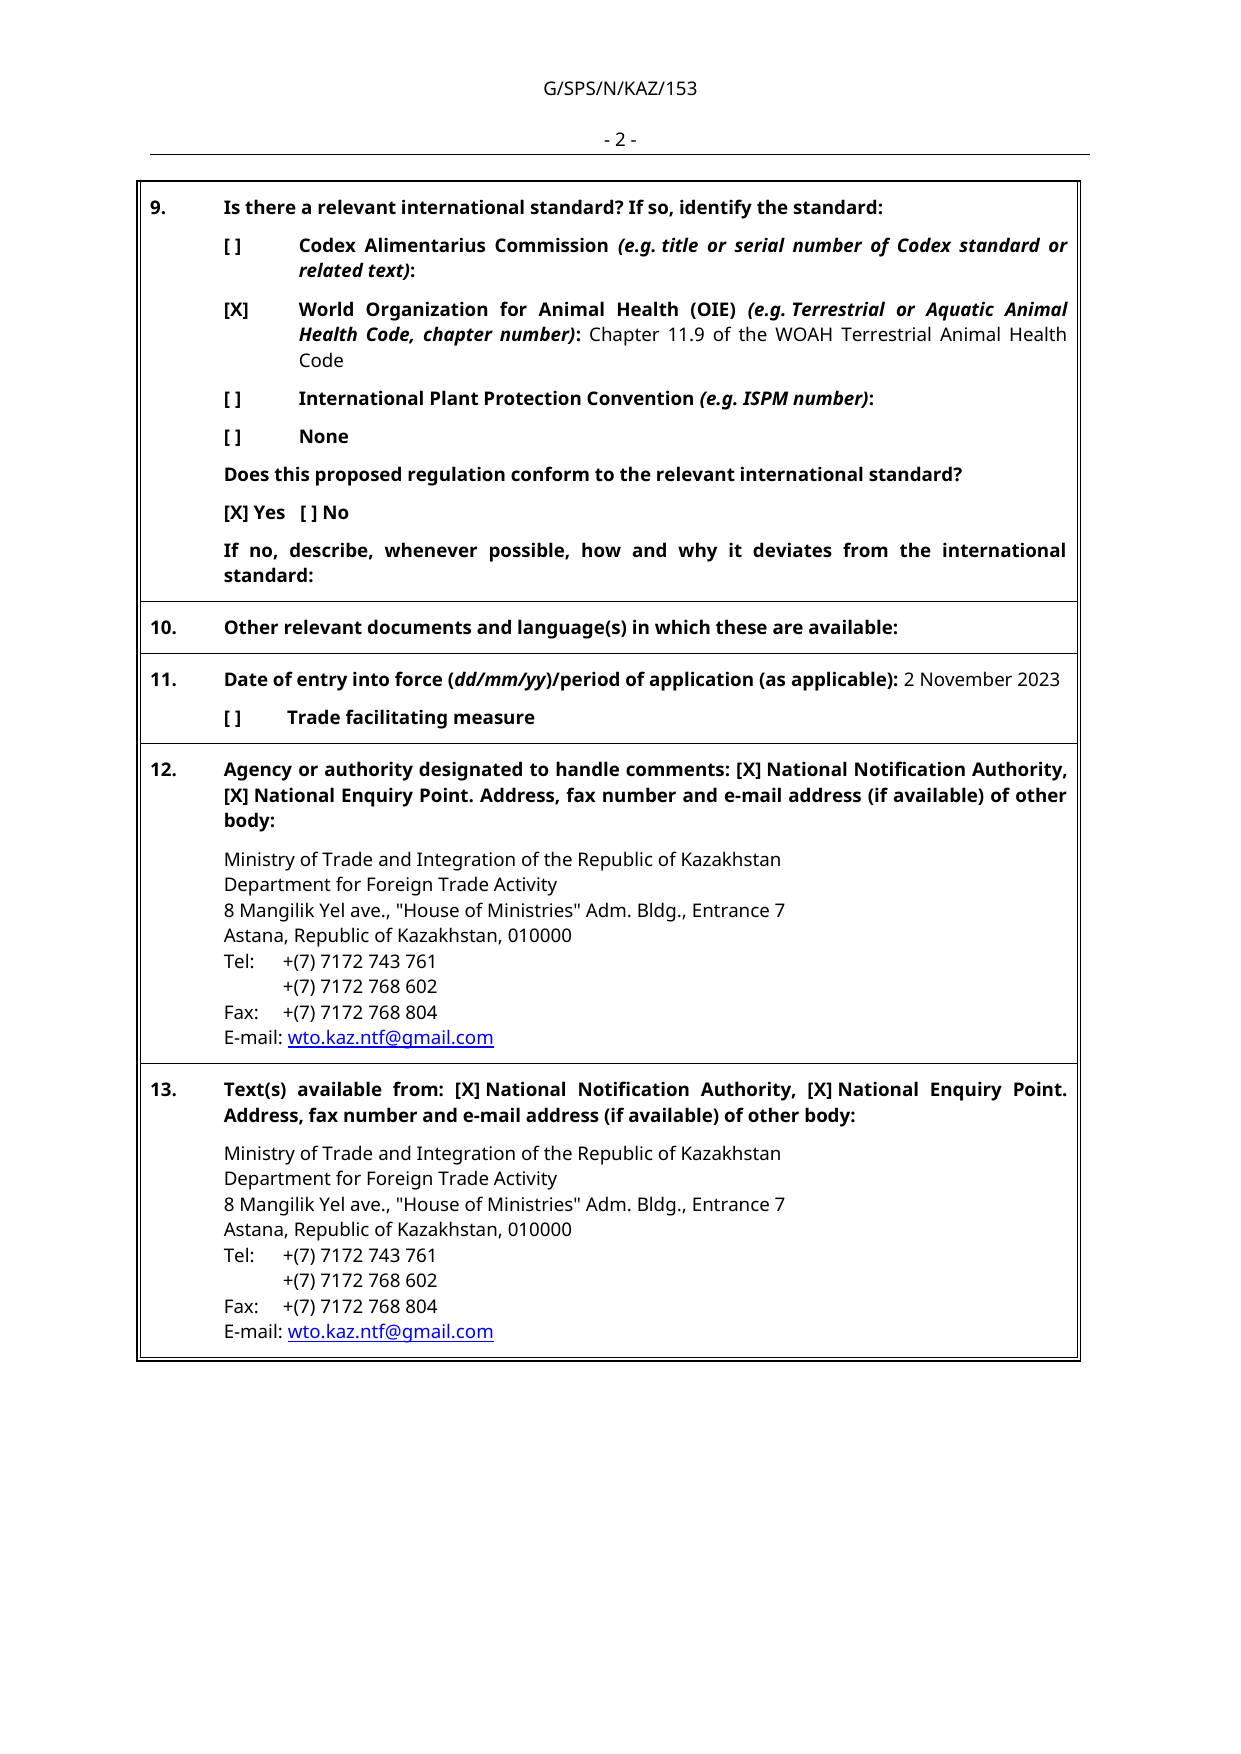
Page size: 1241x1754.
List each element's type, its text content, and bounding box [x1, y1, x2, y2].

table_cell 11. [141, 654, 212, 743]
table_cell Agency or authority designated to handle comments: [X] National Notification Authority, [X] National Enquiry Point. Address, fax number and e-mail address (if available) of other body: Ministry of Trade and Integration of the Republic of Kazakhstan Department for Foreign Trade Activity 8 Mangilik Yel ave., "House of Ministries" Adm. Bldg., Entrance 7 Astana, Republic of Kazakhstan, 010000 Tel: +(7) 7172 743 761 +(7) 7172 768 602 Fax: +(7) 7172 768 804 E-mail: wto.kaz.ntf@gmail.com [212, 744, 1077, 1062]
table_cell Text(s) available from: [X] National Notification Authority, [X] National Enquiry Point. Address, fax number and e-mail address (if available) of other body: Ministry of Trade and Integration of the Republic of Kazakhstan Department for Foreign Trade Activity 8 Mangilik Yel ave., "House of Ministries" Adm. Bldg., Entrance 7 Astana, Republic of Kazakhstan, 010000 Tel: +(7) 7172 743 761 +(7) 7172 768 602 Fax: +(7) 7172 768 804 E-mail: wto.kaz.ntf@gmail.com [212, 1064, 1077, 1357]
table_cell 12. [141, 744, 212, 1062]
table_cell 9. [141, 182, 212, 601]
table_cell Date of entry into force (dd/mm/yy)/period of application (as applicable): 2 November 2023 [ ] Trade facilitating measure [212, 654, 1077, 743]
table_cell Is there a relevant international standard? If so, identify the standard: [ ] Codex Alimentarius Commission (e.g. title or serial number of Codex standard or related text): [X] World Organization for Animal Health (OIE) (e.g. Terrestrial or Aquatic Animal Health Code, chapter number): Chapter 11.9 of the WOAH Terrestrial Animal Health Code [ ] International Plant Protection Convention (e.g. ISPM number): [ ] None Does this proposed regulation conform to the relevant international standard? [X] Yes [ ] No If no, describe, whenever possible, how and why it deviates from the international standard: [212, 182, 1077, 601]
table_cell 13. [141, 1064, 212, 1357]
table_cell 10. [141, 602, 212, 653]
table_cell Other relevant documents and language(s) in which these are available: [212, 602, 1077, 653]
